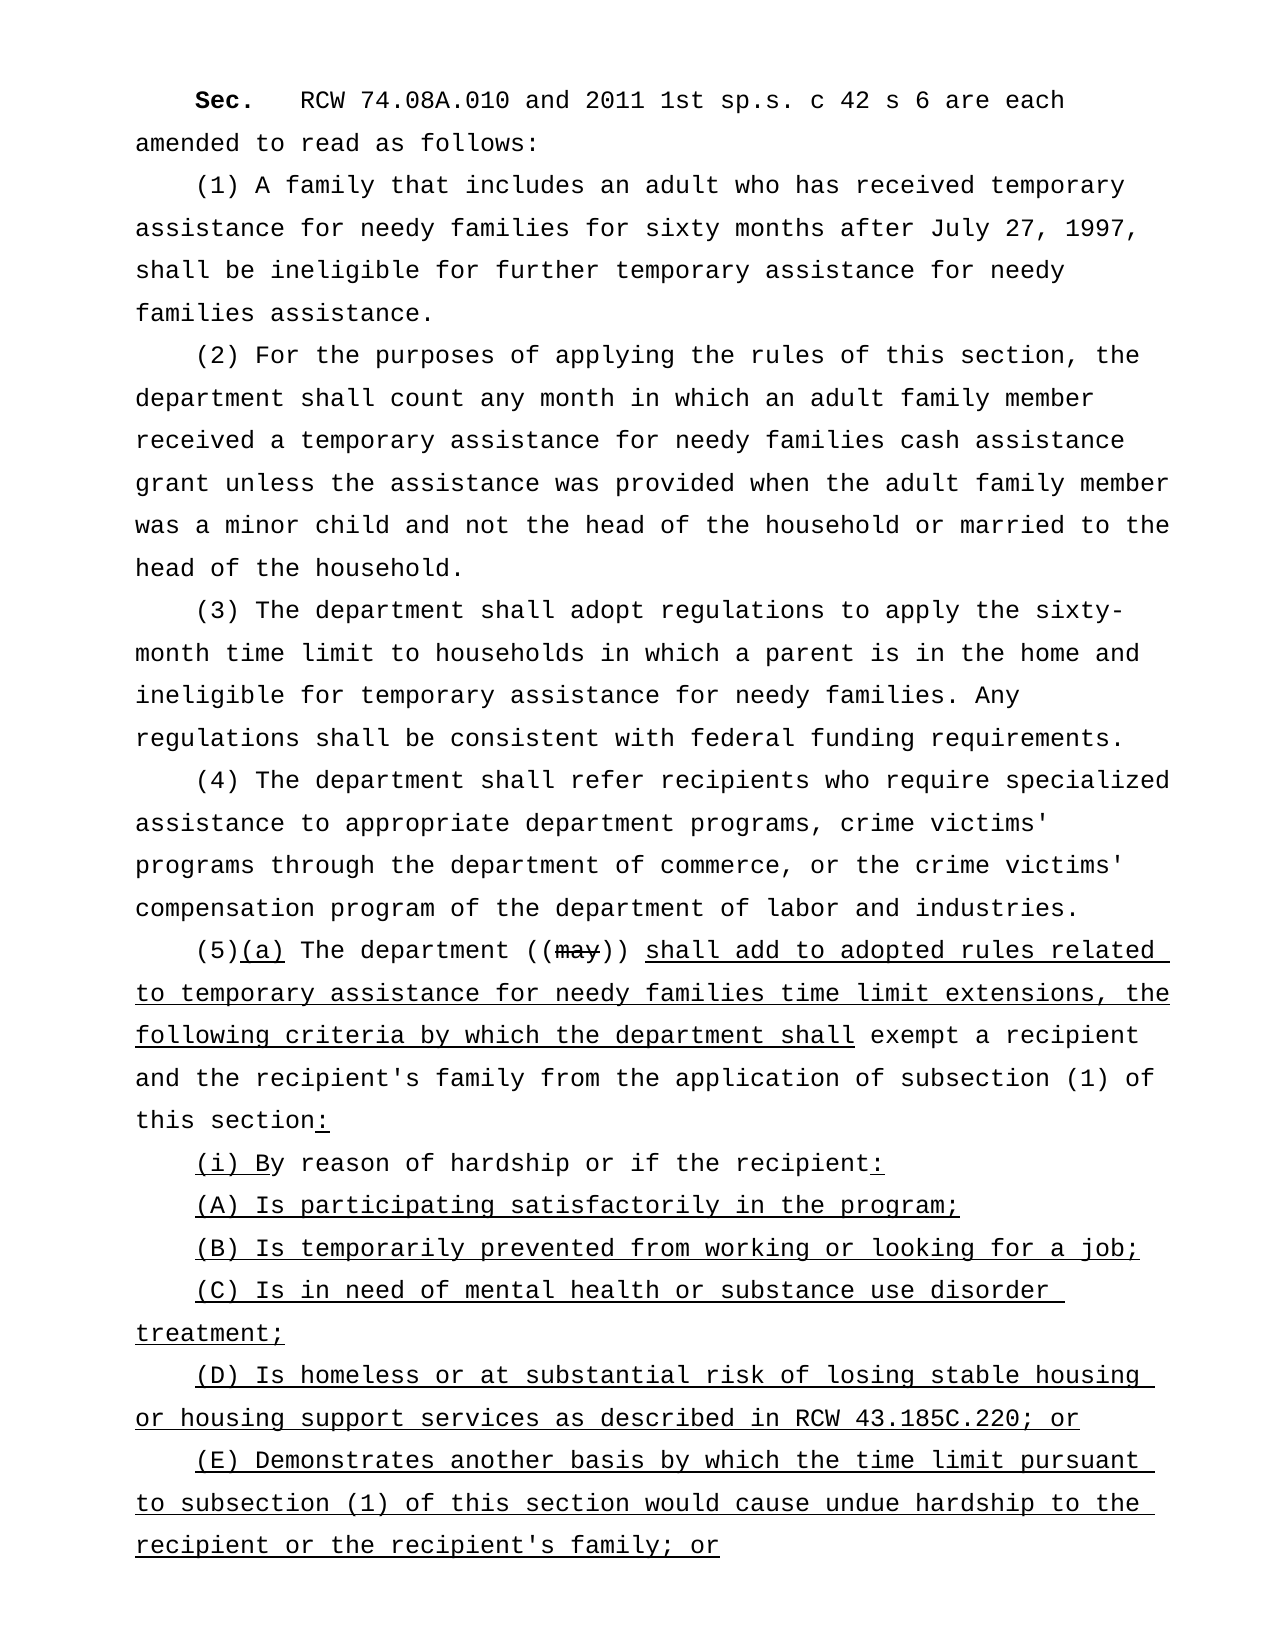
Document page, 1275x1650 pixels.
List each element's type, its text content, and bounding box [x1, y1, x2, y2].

text (B) Is temporarily prevented from working or looking for a job; [135, 1222, 1170, 1265]
text (2) For the purposes of applying the rules of this section, the department shall count any month in which an adult family member received a temporary assistance for needy families cash assistance grant unless the assistance was provided when the adult family member was a minor child and not the head of the household or married to the head of the household. [135, 330, 1170, 585]
text (4) The department shall refer recipients who require specialized assistance to appropriate department programs, crime victims' programs through the department of commerce, or the crime victims' compensation program of the department of labor and industries. [135, 755, 1170, 925]
text (D) Is homeless or at substantial risk of losing stable housing or housing support services as described in RCW 43.185C.220; or [135, 1350, 1170, 1435]
text Sec. RCW 74.08A.010 and 2011 1st sp.s. c 42 s 6 are each amended to read as follows: [135, 75, 1170, 160]
text (3) The department shall adopt regulations to apply the sixty-month time limit to households in which a parent is in the home and ineligible for temporary assistance for needy families. Any regulations shall be consistent with federal funding requirements. [135, 585, 1170, 755]
text (C) Is in need of mental health or substance use disorder treatment; [135, 1265, 1170, 1350]
text (E) Demonstrates another basis by which the time limit pursuant to subsection (1) of this section would cause undue hardship to the recipient or the recipient's family; or [135, 1435, 1170, 1562]
text (5)(a) The department ((may)) shall add to adopted rules related to temporary assistance for needy families time limit extensions, the following criteria by which the department shall exempt a recipient and the recipient's family from the application of subsection (1) of this section: [135, 1005, 1170, 1137]
text (i) By reason of hardship or if the recipient: [135, 1137, 1170, 1180]
text (A) Is participating satisfactorily in the program; [135, 1180, 1170, 1222]
text (1) A family that includes an adult who has received temporary assistance for needy families for sixty months after July 27, 1997, shall be ineligible for further temporary assistance for needy families assistance. [135, 160, 1170, 330]
text (5)(a) The department ((may)) shall add to adopted rules related to temporary assistance for needy families time limit extensions, the following criteria by which the department shall exempt a recipient and the recipient's family from the application of subsection (1) of this section: [135, 925, 1170, 1004]
